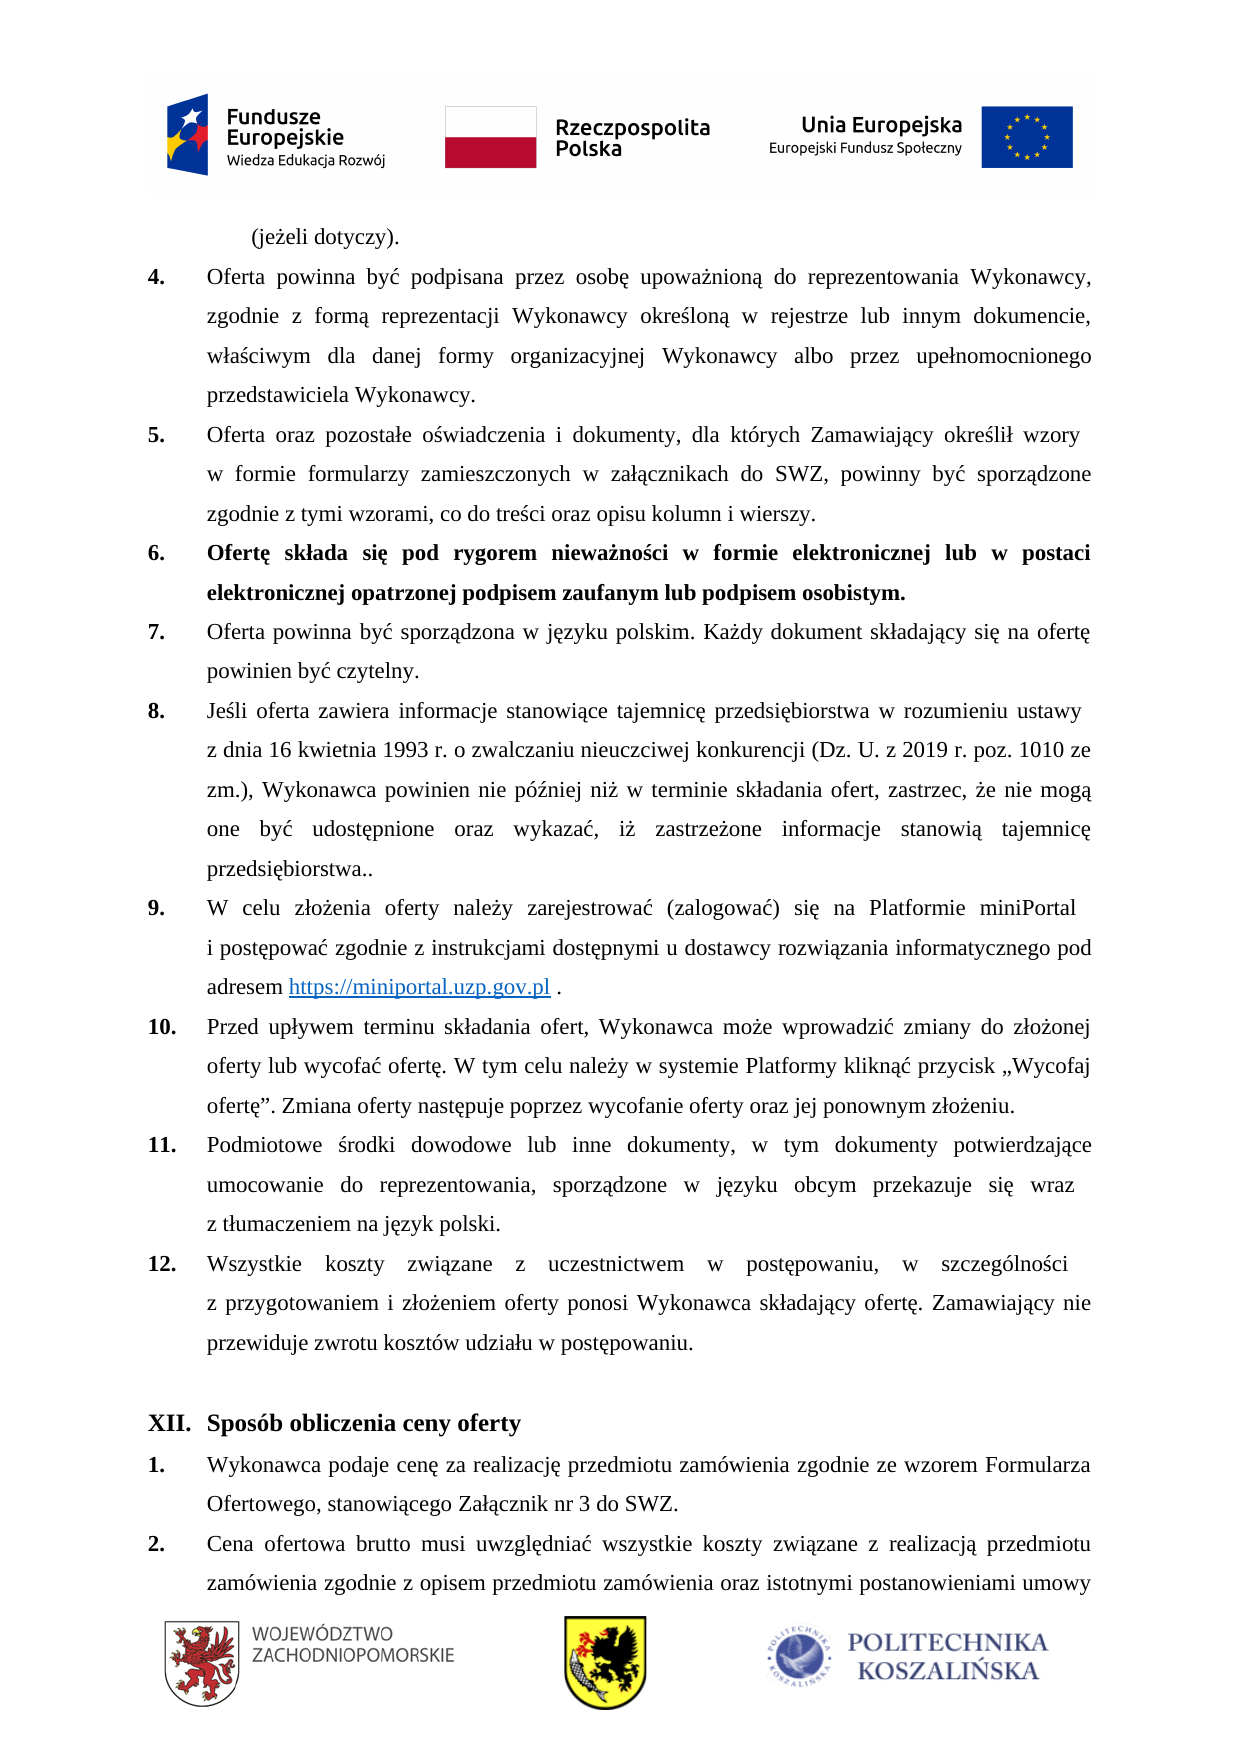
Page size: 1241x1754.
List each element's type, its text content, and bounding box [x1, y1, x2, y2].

list W celu złożenia oferty należy zarejestrować (zalogować) się na Platformie miniPortal i postępować zgodnie z instrukcjami dostępnymi u dostawcy rozwiązania informatycznego pod adresem https://miniportal.uzp.gov.pl . [148, 894, 1093, 1000]
picture [162, 1615, 455, 1710]
picture [753, 1620, 1052, 1689]
picture [564, 1616, 647, 1710]
list Wszystkie koszty związane z uczestnictwem w postępowaniu, w szczególności z przygotowaniem i złożeniem oferty ponosi Wykonawca składający ofertę. Zamawiający nie przewiduje zwrotu kosztów udziału w postępowaniu. [148, 1250, 1093, 1355]
list Jeśli oferta zawiera informacje stanowiące tajemnicę przedsiębiorstwa w rozumieniu ustawy z dnia 16 kwietnia 1993 r. o zwalczaniu nieuczciwej konkurencji (Dz. U. z 2019 r. poz. 1010 ze zm.), Wykonawca powinien nie później niż w terminie składania ofert, zastrzec, że nie mogą one być udostępnione oraz wykazać, iż zastrzeżone informacje stanowią tajemnicę przedsiębiorstwa.. [148, 697, 1093, 881]
list Podmiotowe środki dowodowe lub inne dokumenty, w tym dokumenty potwierdzające umocowanie do reprezentowania, sporządzone w języku obcym przekazuje się wraz z tłumaczeniem na język polski. [148, 1131, 1093, 1237]
list Oferta powinna być sporządzona w języku polskim. Każdy dokument składający się na ofertę powinien być czytelny. [148, 618, 1093, 684]
list Wykonawca podaje cenę za realizację przedmiotu zamówienia zgodnie ze wzorem Formularza Ofertowego, stanowiącego Załącznik nr 3 do SWZ. [148, 1451, 1093, 1517]
picture [147, 73, 1093, 196]
list Przed upływem terminu składania ofert, Wykonawca może wprowadzić zmiany do złożonej oferty lub wycofać ofertę. W tym celu należy w systemie Platformy kliknąć przycisk „Wycofaj ofertę”. Zmiana oferty następuje poprzez wycofanie oferty oraz jej ponownym złożeniu. [148, 1013, 1093, 1118]
list Ofertę składa się pod rygorem nieważności w formie elektronicznej lub w postaci elektronicznej opatrzonej podpisem zaufanym lub podpisem osobistym. [148, 539, 1093, 605]
list Sposób obliczenia ceny oferty [148, 1408, 1093, 1436]
list dokumenty, z których wynika prawo do podpisania oferty; odpowiednie pełnomocnictwa (jeżeli dotyczy). [207, 223, 1093, 249]
list Oferta oraz pozostałe oświadczenia i dokumenty, dla których Zamawiający określił wzory w formie formularzy zamieszczonych w załącznikach do SWZ, powinny być sporządzone zgodnie z tymi wzorami, co do treści oraz opisu kolumn i wierszy. [148, 421, 1093, 526]
list Oferta powinna być podpisana przez osobę upoważnioną do reprezentowania Wykonawcy, zgodnie z formą reprezentacji Wykonawcy określoną w rejestrze lub innym dokumencie, właściwym dla danej formy organizacyjnej Wykonawcy albo przez upełnomocnionego przedstawiciela Wykonawcy. [148, 263, 1093, 407]
